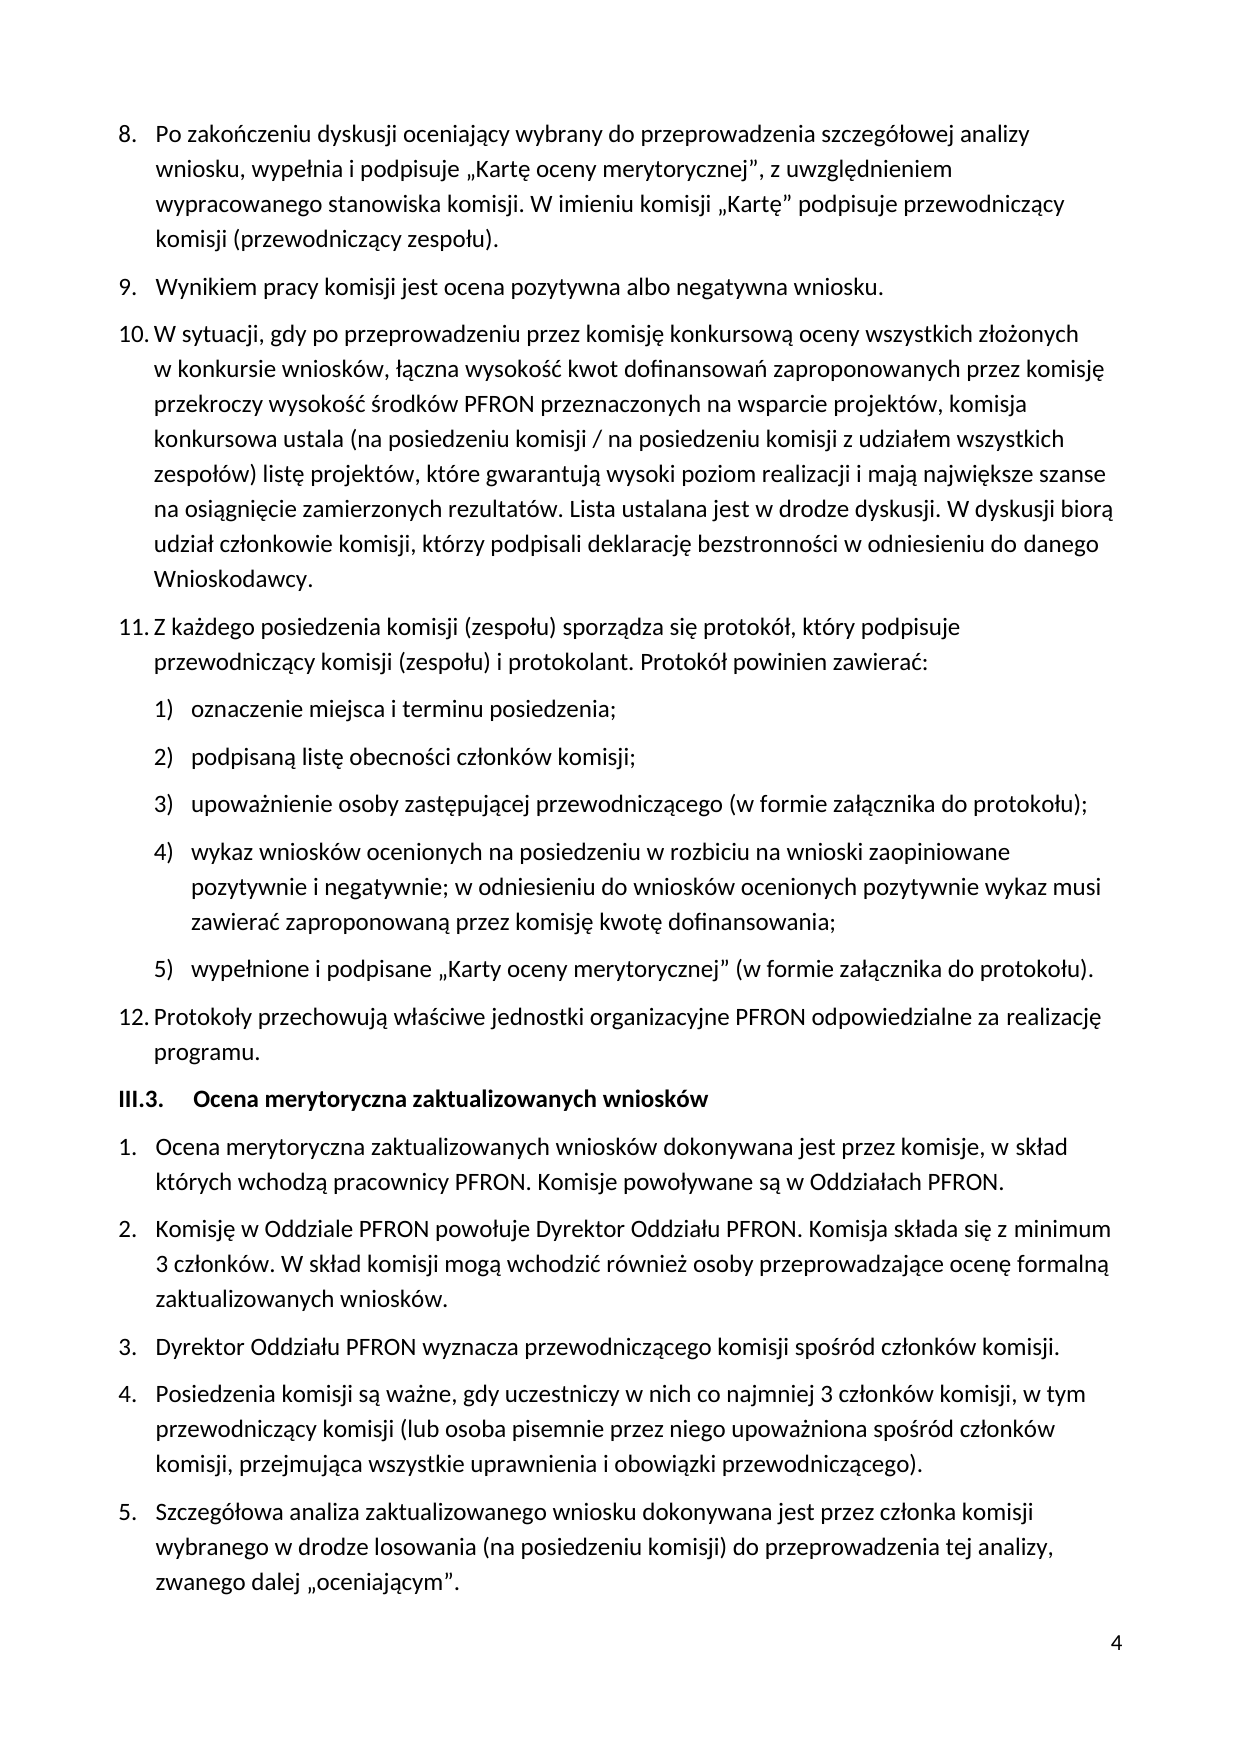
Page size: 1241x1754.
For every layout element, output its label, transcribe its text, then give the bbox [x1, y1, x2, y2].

list Po zakończeniu dyskusji oceniający wybrany do przeprowadzenia szczegółowej analizy wniosku, wypełnia i podpisuje „Kartę oceny merytorycznej”, z uwzględnieniem wypracowanego stanowiska komisji. W imieniu komisji „Kartę” podpisuje przewodniczący komisji (przewodniczący zespołu). [118, 118, 1122, 254]
list Posiedzenia komisji są ważne, gdy uczestniczy w nich co najmniej 3 członków komisji, w tym przewodniczący komisji (lub osoba pisemnie przez niego upoważniona spośród członków komisji, przejmująca wszystkie uprawnienia i obowiązki przewodniczącego). [118, 1378, 1122, 1479]
list Protokoły przechowują właściwe jednostki organizacyjne PFRON odpowiedzialne za realizację programu. [118, 1001, 1122, 1066]
list Wynikiem pracy komisji jest ocena pozytywna albo negatywna wniosku. [118, 271, 1122, 301]
list Z każdego posiedzenia komisji (zespołu) sporządza się protokół, który podpisuje przewodniczący komisji (zespołu) i protokolant. Protokół powinien zawierać: [118, 611, 1122, 676]
list wypełnione i podpisane „Karty oceny merytorycznej” (w formie załącznika do protokołu). [153, 953, 1122, 984]
list W sytuacji, gdy po przeprowadzeniu przez komisję konkursową oceny wszystkich złożonych w konkursie wniosków, łączna wysokość kwot dofinansowań zaproponowanych przez komisję przekroczy wysokość środków PFRON przeznaczonych na wsparcie projektów, komisja konkursowa ustala (na posiedzeniu komisji / na posiedzeniu komisji z udziałem wszystkich zespołów) listę projektów, które gwarantują wysoki poziom realizacji i mają największe szanse na osiągnięcie zamierzonych rezultatów. Lista ustalana jest w drodze dyskusji. W dyskusji biorą udział członkowie komisji, którzy podpisali deklarację bezstronności w odniesieniu do danego Wnioskodawcy. [118, 318, 1122, 594]
list Dyrektor Oddziału PFRON wyznacza przewodniczącego komisji spośród członków komisji. [118, 1331, 1122, 1361]
list wykaz wniosków ocenionych na posiedzeniu w rozbiciu na wnioski zaopiniowane pozytywnie i negatywnie; w odniesieniu do wniosków ocenionych pozytywnie wykaz musi zawierać zaproponowaną przez komisję kwotę dofinansowania; [153, 836, 1122, 936]
list upoważnienie osoby zastępującej przewodniczącego (w formie załącznika do protokołu); [153, 788, 1122, 819]
list Ocena merytoryczna zaktualizowanych wniosków dokonywana jest przez komisje, w skład których wchodzą pracownicy PFRON. Komisje powoływane są w Oddziałach PFRON. [118, 1131, 1122, 1196]
list Szczegółowa analiza zaktualizowanego wniosku dokonywana jest przez członka komisji wybranego w drodze losowania (na posiedzeniu komisji) do przeprowadzenia tej analizy, zwanego dalej „oceniającym”. [118, 1496, 1122, 1596]
list podpisaną listę obecności członków komisji; [153, 741, 1122, 771]
subtitle III.3. Ocena merytoryczna zaktualizowanych wniosków [118, 1083, 1122, 1114]
list oznaczenie miejsca i terminu posiedzenia; [153, 693, 1122, 724]
list Komisję w Oddziale PFRON powołuje Dyrektor Oddziału PFRON. Komisja składa się z minimum 3 członków. W skład komisji mogą wchodzić również osoby przeprowadzające ocenę formalną zaktualizowanych wniosków. [118, 1213, 1122, 1314]
